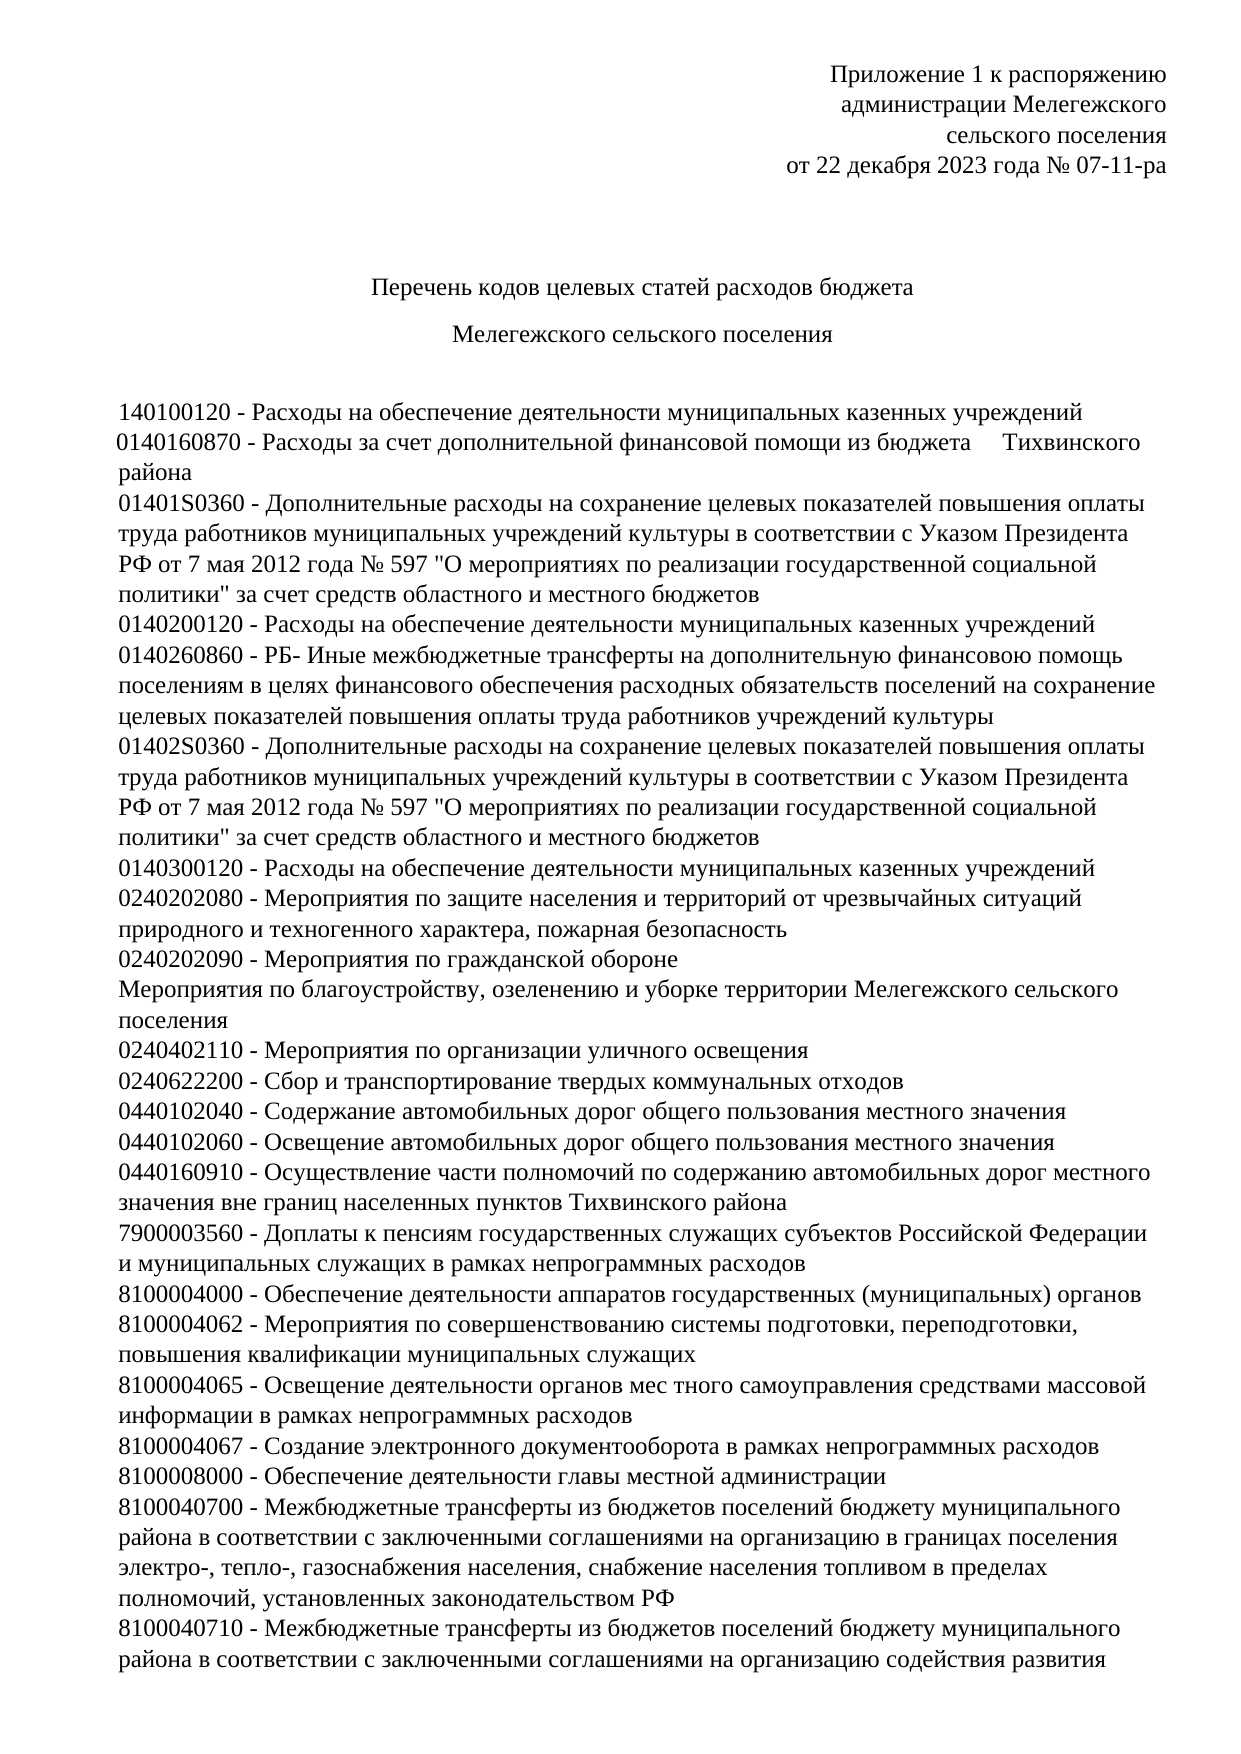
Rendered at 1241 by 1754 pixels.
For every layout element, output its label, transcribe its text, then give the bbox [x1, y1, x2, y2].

text 0140300120 - Расходы на обеспечение деятельности муниципальных казенных учреждений [118, 853, 1167, 882]
text Приложение 1 к распоряжению [118, 59, 1167, 88]
text 0240402110 - Мероприятия по организации уличного освещения [118, 1035, 1167, 1064]
text 8100008000 - Обеспечение деятельности главы местной администрации [118, 1461, 1167, 1490]
text 0140160870 - Расходы за счет дополнительной финансовой помощи из бюджета Тихвинского района [103, 427, 1167, 486]
text администрации Мелегежского [118, 89, 1167, 118]
text 0240202080 - Мероприятия по защите населения и территорий от чрезвычайных ситуаций природного и техногенного характера, пожарная безопасность [118, 883, 1167, 942]
text 8100004062 - Мероприятия по совершенствованию системы подготовки, переподготовки, повышения квалификации муниципальных служащих [118, 1309, 1167, 1368]
text 0140200120 - Расходы на обеспечение деятельности муниципальных казенных учреждений [118, 609, 1167, 638]
text 8100004065 - Освещение деятельности органов мес тного самоуправления средствами массовой информации в рамках непрограммных расходов [118, 1370, 1167, 1429]
text 0240202090 - Мероприятия по гражданской обороне [118, 944, 1167, 973]
text 8100004067 - Создание электронного документооборота в рамках непрограммных расходов [118, 1431, 1167, 1459]
text от 22 декабря 2023 года № 07-11-ра [118, 150, 1167, 179]
text 01401S0360 - Дополнительные расходы на сохранение целевых показателей повышения оплаты труда работников муниципальных учреждений культуры в соответствии с Указом Президента РФ от 7 мая 2012 года № 597 "О мероприятиях по реализации государственной социальной политики" за счет средств областного и местного бюджетов [118, 488, 1167, 608]
text Мелегежского сельского поселения [118, 319, 1167, 348]
text Мероприятия по благоустройству, озеленению и уборке территории Мелегежского сельского поселения [118, 974, 1167, 1034]
text 0140260860 - РБ- Иные межбюджетные трансферты на дополнительную финансовою помощь поселениям в целях финансового обеспечения расходных обязательств поселений на сохранение целевых показателей повышения оплаты труда работников учреждений культуры [118, 640, 1167, 729]
text 0440160910 - Осуществление части полномочий по содержанию автомобильных дорог местного значения вне границ населенных пунктов Тихвинского района [118, 1157, 1167, 1216]
text 140100120 - Расходы на обеспечение деятельности муниципальных казенных учреждений [118, 397, 1167, 425]
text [118, 1613, 1167, 1672]
text 8100004000 - Обеспечение деятельности аппаратов государственных (муниципальных) органов [118, 1279, 1167, 1307]
text 01402S0360 - Дополнительные расходы на сохранение целевых показателей повышения оплаты труда работников муниципальных учреждений культуры в соответствии с Указом Президента РФ от 7 мая 2012 года № 597 "О мероприятиях по реализации государственной социальной политики" за счет средств областного и местного бюджетов [118, 731, 1167, 851]
text 0440102040 - Содержание автомобильных дорог общего пользования местного значения [118, 1096, 1167, 1125]
text сельского поселения [118, 120, 1167, 149]
text 7900003560 - Доплаты к пенсиям государственных служащих субъектов Российской Федерации и муниципальных служащих в рамках непрограммных расходов [118, 1218, 1167, 1277]
text 0440102060 - Освещение автомобильных дорог общего пользования местного значения [118, 1127, 1167, 1155]
text Перечень кодов целевых статей расходов бюджета [118, 272, 1167, 301]
text 8100040700 - Межбюджетные трансферты из бюджетов поселений бюджету муниципального района в соответствии с заключенными соглашениями на организацию в границах поселения электро-, тепло-, газоснабжения населения, снабжение населения топливом в пределах полномочий, установленных законодательством РФ [118, 1492, 1167, 1612]
text 0240622200 - Сбор и транспортирование твердых коммунальных отходов [118, 1066, 1167, 1094]
